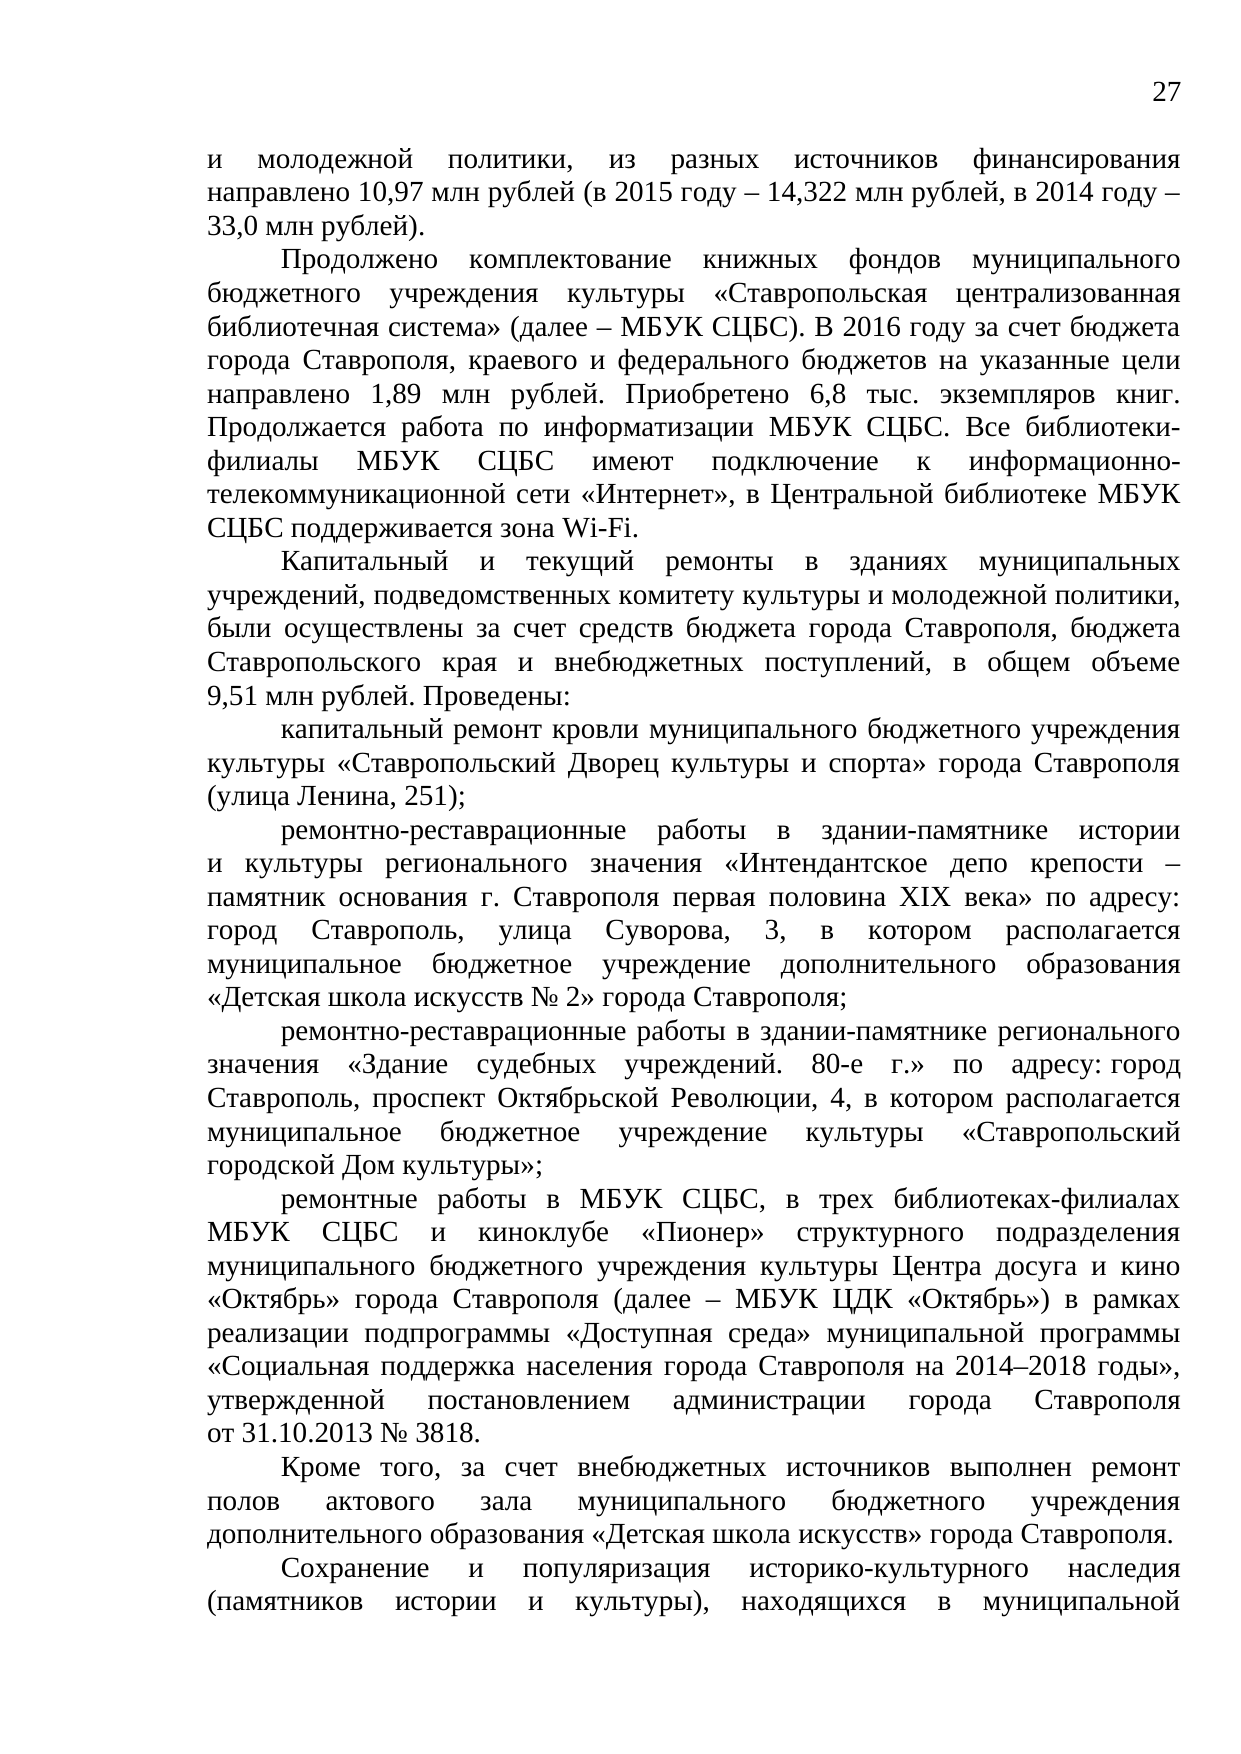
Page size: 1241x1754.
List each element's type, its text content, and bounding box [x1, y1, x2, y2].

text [207, 141, 1181, 242]
text ремонтно-реставрационные работы в здании-памятнике истории и культуры регионального значения «Интендантское депо крепости – памятник основания г. Ставрополя первая половина XIX века» по адресу: город Ставрополь, улица Суворова, 3, в котором располагается муниципальное бюджетное учреждение дополнительного образования «Детская школа искусств № 2» города Ставрополя; [207, 812, 1181, 1013]
text Капитальный и текущий ремонты в зданиях муниципальных учреждений, подведомственных комитету культуры и молодежной политики, были осуществлены за счет средств бюджета города Ставрополя, бюджета Ставропольского края и внебюджетных поступлений, в общем объеме 9,51 млн рублей. Проведены: [207, 543, 1181, 711]
text Кроме того, за счет внебюджетных источников выполнен ремонт полов актового зала муниципального бюджетного учреждения дополнительного образования «Детская школа искусств» города Ставрополя. [207, 1449, 1181, 1550]
text Продолжено комплектование книжных фондов муниципального бюджетного учреждения культуры «Ставропольская централизованная библиотечная система» (далее – МБУК СЦБС). В 2016 году за счет бюджета города Ставрополя, краевого и федерального бюджетов на указанные цели направлено 1,89 млн рублей. Приобретено 6,8 тыс. экземпляров книг. Продолжается работа по информатизации МБУК СЦБС. Все библиотеки-филиалы МБУК СЦБС имеют подключение к информационно-телекоммуникационной сети «Интернет», в Центральной библиотеке МБУК СЦБС поддерживается зона Wi-Fi. [207, 242, 1181, 543]
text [207, 1550, 1181, 1617]
text ремонтно-реставрационные работы в здании-памятнике регионального значения «Здание судебных учреждений. 80-е г.» по адресу: город Ставрополь, проспект Октябрьской Революции, 4, в котором располагается муниципальное бюджетное учреждение культуры «Ставропольский городской Дом культуры»; [207, 1013, 1181, 1181]
text ремонтные работы в МБУК СЦБС, в трех библиотеках-филиалах МБУК СЦБС и киноклубе «Пионер» структурного подразделения муниципального бюджетного учреждения культуры Центра досуга и кино «Октябрь» города Ставрополя (далее – МБУК ЦДК «Октябрь») в рамках реализации подпрограммы «Доступная среда» муниципальной программы «Социальная поддержка населения города Ставрополя на 2014–2018 годы», утвержденной постановлением администрации города Ставрополя от 31.10.2013 № 3818. [207, 1181, 1181, 1449]
text капитальный ремонт кровли муниципального бюджетного учреждения культуры «Ставропольский Дворец культуры и спорта» города Ставрополя (улица Ленина, 251); [207, 711, 1181, 812]
